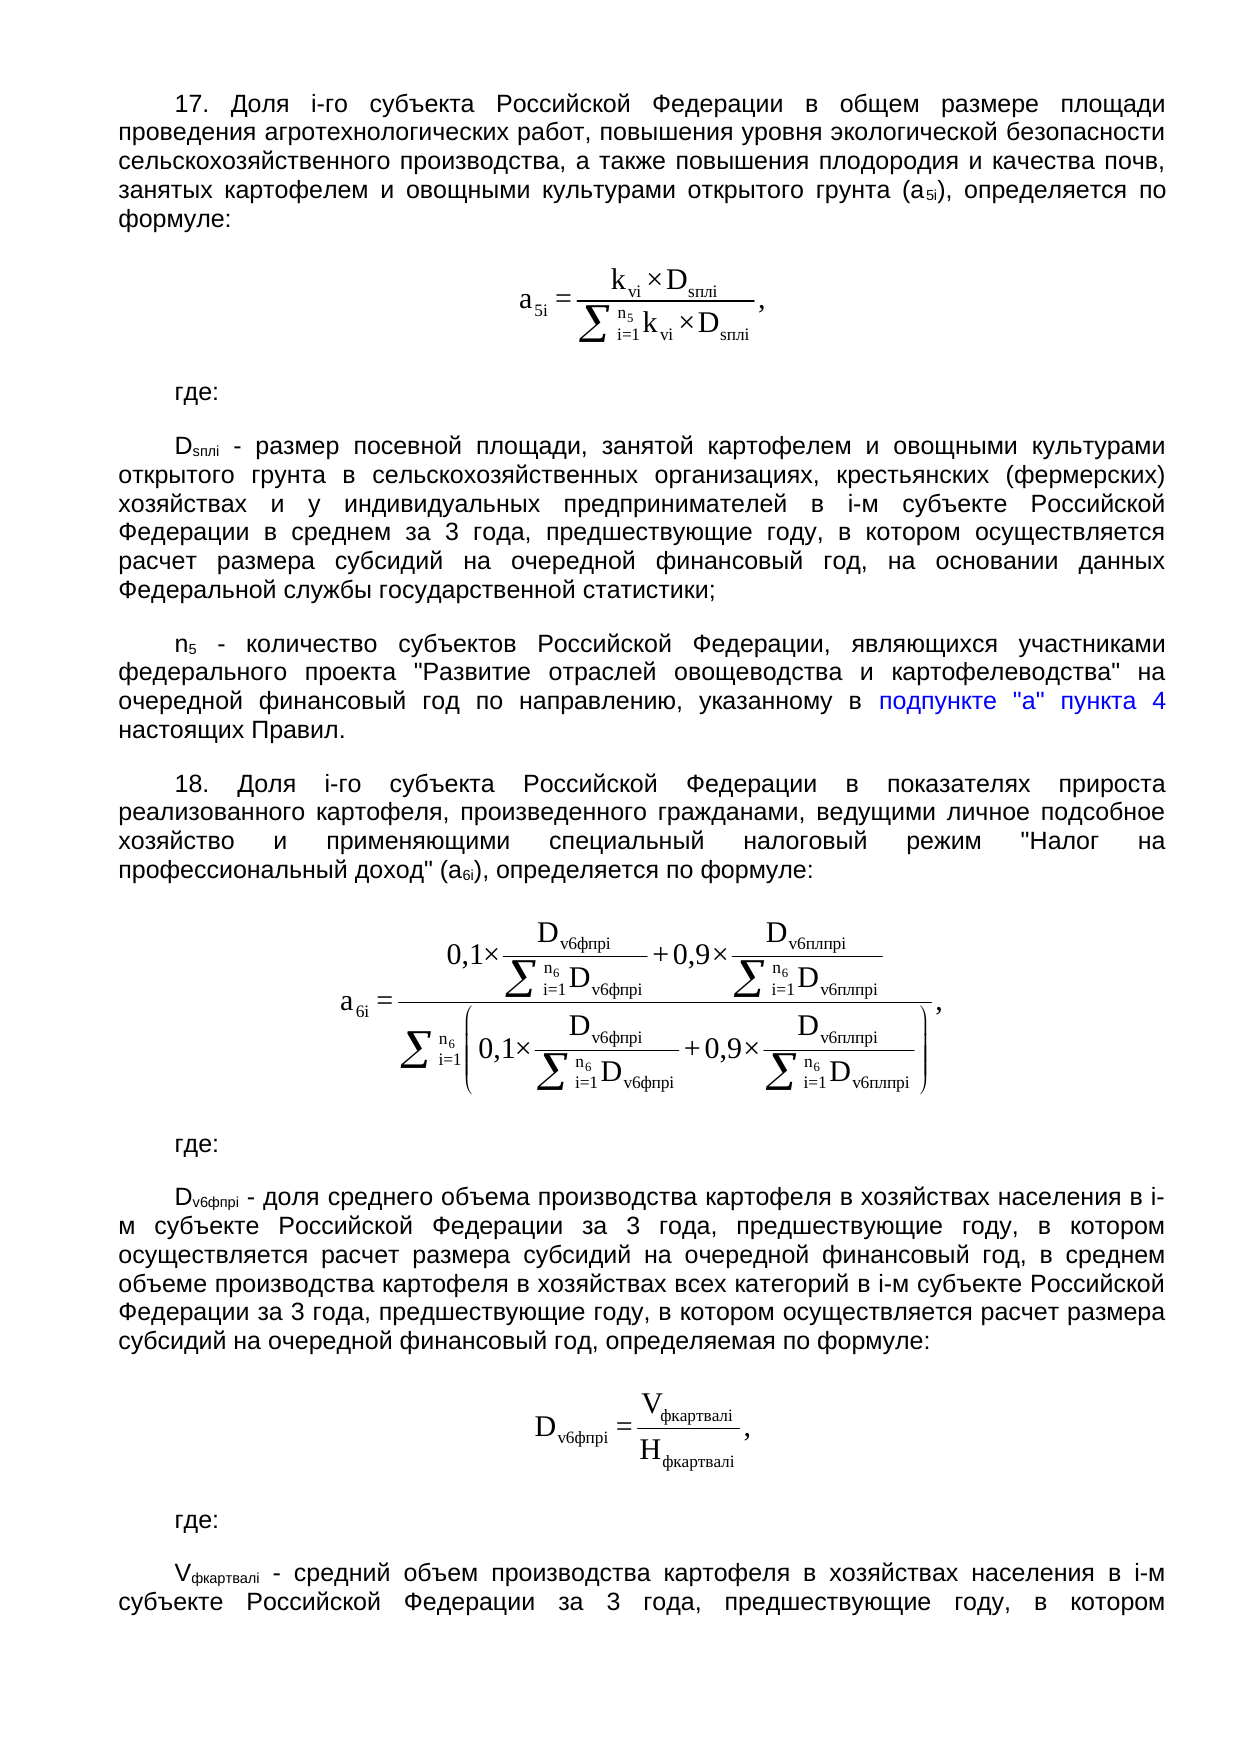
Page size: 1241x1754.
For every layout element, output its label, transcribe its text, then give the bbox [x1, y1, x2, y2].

text где: [118, 1504, 1167, 1533]
text n5 - количество субъектов Российской Федерации, являющихся участниками федерального проекта "Развитие отраслей овощеводства и картофелеводства" на очередной финансовый год по направлению, указанному в подпункте "а" пункта 4 настоящих Правил. [118, 629, 1167, 744]
text Dv6фпрi - доля среднего объема производства картофеля в хозяйствах населения в i-м субъекте Российской Федерации за 3 года, предшествующие году, в котором осуществляется расчет размера субсидий на очередной финансовый год, в среднем объеме производства картофеля в хозяйствах всех категорий в i-м субъекте Российской Федерации за 3 года, предшествующие году, в котором осуществляется расчет размера субсидий на очередной финансовый год, определяемая по формуле: [118, 1182, 1167, 1355]
text где: [118, 1129, 1167, 1157]
text 17. Доля i-го субъекта Российской Федерации в общем размере площади проведения агротехнологических работ, повышения уровня экологической безопасности сельскохозяйственного производства, а также повышения плодородия и качества почв, занятых картофелем и овощными культурами открытого грунта (a5i), определяется по формуле: [118, 89, 1167, 232]
text где: [118, 377, 1167, 406]
text 18. Доля i-го субъекта Российской Федерации в показателях прироста реализованного картофеля, произведенного гражданами, ведущими личное подсобное хозяйство и применяющими специальный налоговый режим "Налог на профессиональный доход" (a6i), определяется по формуле: [118, 769, 1167, 884]
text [118, 1558, 1167, 1616]
text Dsплi - размер посевной площади, занятой картофелем и овощными культурами открытого грунта в сельскохозяйственных организациях, крестьянских (фермерских) хозяйствах и у индивидуальных предпринимателей в i-м субъекте Российской Федерации в среднем за 3 года, предшествующие году, в котором осуществляется расчет размера субсидий на очередной финансовый год, на основании данных Федеральной службы государственной статистики; [118, 431, 1167, 604]
